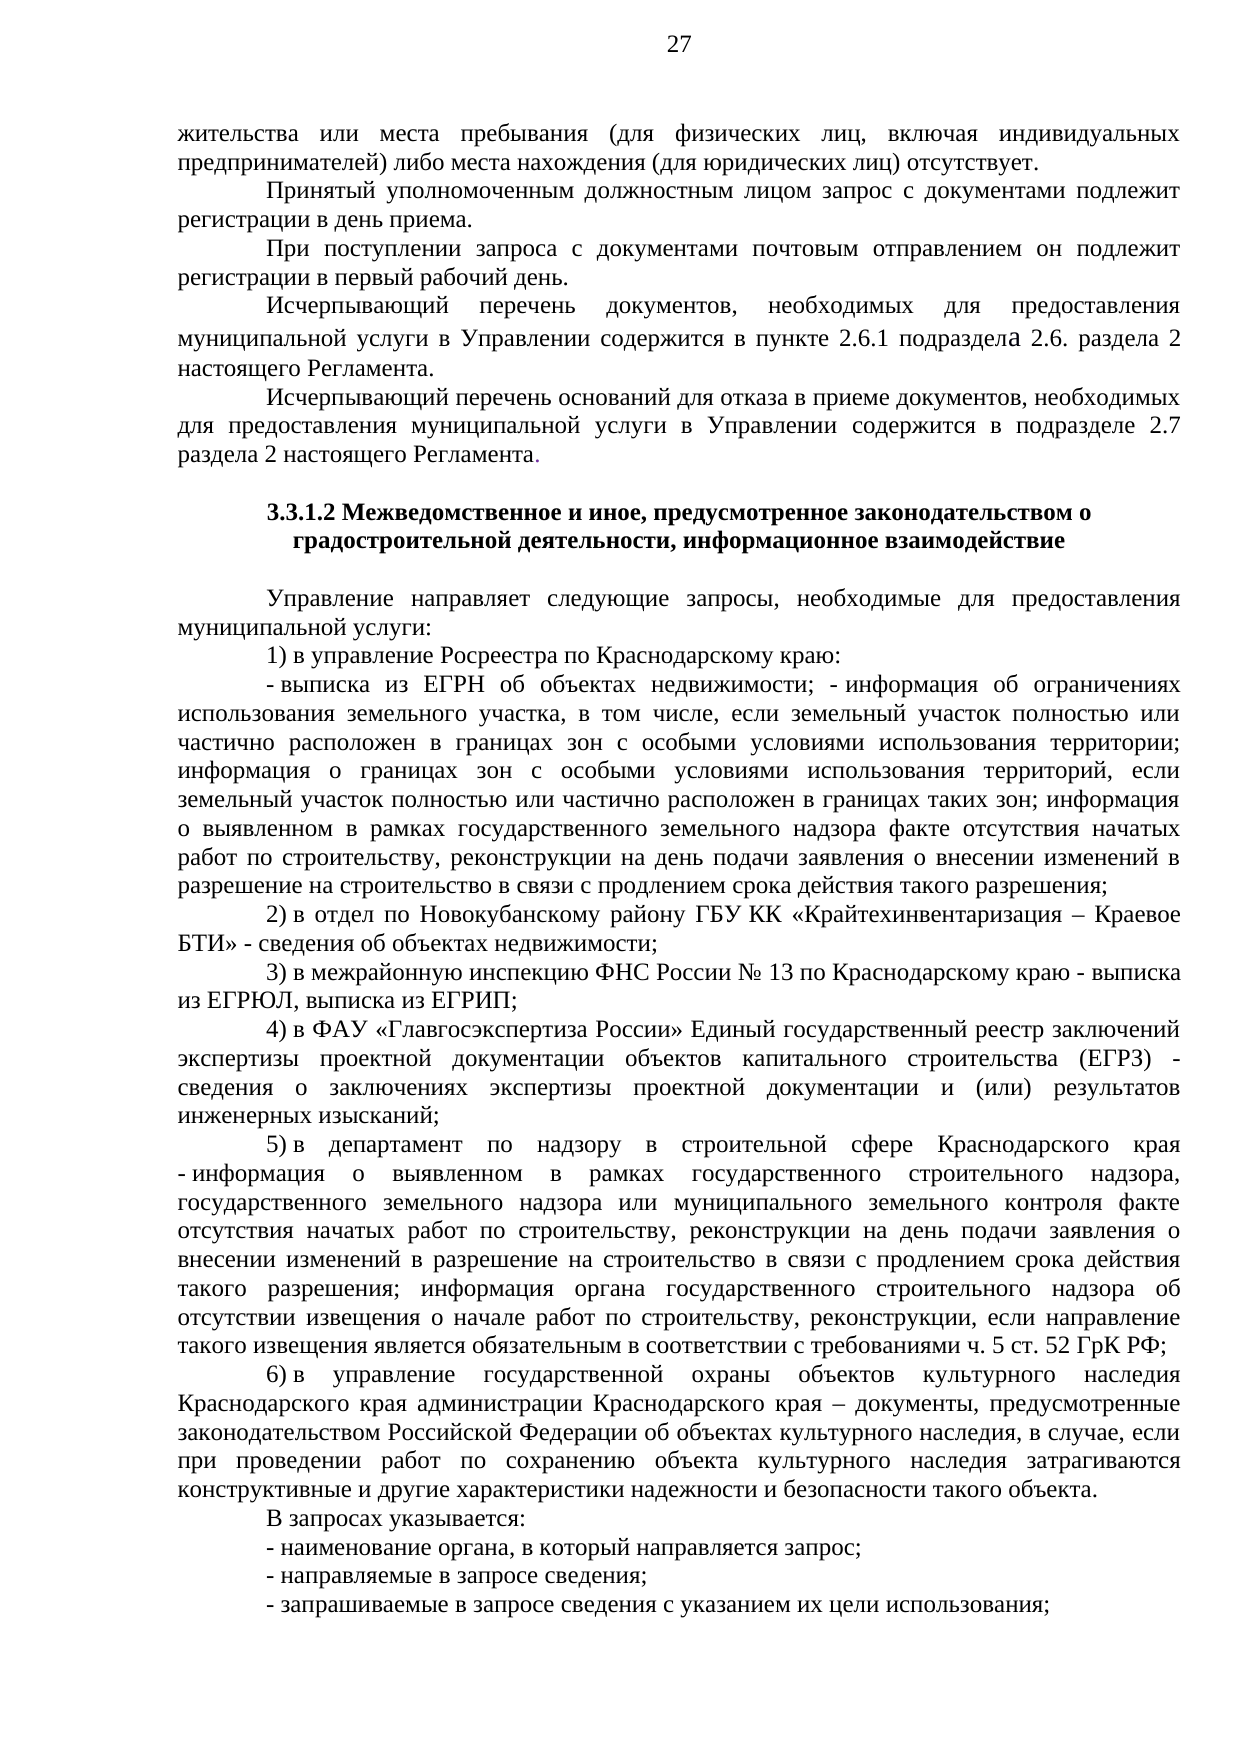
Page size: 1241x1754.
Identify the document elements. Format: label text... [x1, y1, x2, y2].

text В запросах указывается: [177, 1503, 1181, 1532]
text - выписка из ЕГРН об объектах недвижимости; - информация об ограничениях использования земельного участка, в том числе, если земельный участок полностью или частично расположен в границах зон с особыми условиями использования территории; информация о границах зон с особыми условиями использования территорий, если земельный участок полностью или частично расположен в границах таких зон; информация о выявленном в рамках государственного земельного надзора факте отсутствия начатых работ по строительству, реконструкции на день подачи заявления о внесении изменений в разрешение на строительство в связи с продлением срока действия такого разрешения; [177, 669, 1181, 899]
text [177, 118, 1181, 176]
text 5) в департамент по надзору в строительной сфере Краснодарского края - информация о выявленном в рамках государственного строительного надзора, государственного земельного надзора или муниципального земельного контроля факте отсутствия начатых работ по строительству, реконструкции на день подачи заявления о внесении изменений в разрешение на строительство в связи с продлением срока действия такого разрешения; информация органа государственного строительного надзора об отсутствии извещения о начале работ по строительству, реконструкции, если направление такого извещения является обязательным в соответствии с требованиями ч. 5 ст. 52 ГрК РФ; [177, 1129, 1181, 1359]
text 2) в отдел по Новокубанскому району ГБУ КК «Крайтехинвентаризация – Краевое БТИ» - сведения об объектах недвижимости; [177, 899, 1181, 957]
text - запрашиваемые в запросе сведения с указанием их цели использования; [177, 1589, 1181, 1618]
text 3.3.1.2 Межведомственное и иное, предусмотренное законодательством о градостроительной деятельности, информационное взаимодействие [177, 497, 1181, 554]
text Исчерпывающий перечень документов, необходимых для предоставления муниципальной услуги в Управлении содержится в пункте 2.6.1 подраздела 2.6. раздела 2 настоящего Регламента. [177, 291, 1181, 382]
text При поступлении запроса с документами почтовым отправлением он подлежит регистрации в первый рабочий день. [177, 233, 1181, 291]
text Управление направляет следующие запросы, необходимые для предоставления муниципальной услуги: [177, 583, 1181, 640]
text 3) в межрайонную инспекцию ФНС России № 13 по Краснодарскому краю - выписка из ЕГРЮЛ, выписка из ЕГРИП; [177, 957, 1181, 1014]
text 4) в ФАУ «Главгосэкспертиза России» Единый государственный реестр заключений экспертизы проектной документации объектов капитального строительства (ЕГРЗ) - сведения о заключениях экспертизы проектной документации и (или) результатов инженерных изысканий; [177, 1014, 1181, 1129]
text Принятый уполномоченным должностным лицом запрос с документами подлежит регистрации в день приема. [177, 176, 1181, 233]
text - наименование органа, в который направляется запрос; [177, 1532, 1181, 1560]
text 1) в управление Росреестра по Краснодарскому краю: [177, 640, 1181, 669]
text - направляемые в запросе сведения; [177, 1560, 1181, 1589]
text Исчерпывающий перечень оснований для отказа в приеме документов, необходимых для предоставления муниципальной услуги в Управлении содержится в подразделе 2.7 раздела 2 настоящего Регламента. [177, 382, 1181, 468]
text 6) в управление государственной охраны объектов культурного наследия Краснодарского края администрации Краснодарского края – документы, предусмотренные законодательством Российской Федерации об объектах культурного наследия, в случае, если при проведении работ по сохранению объекта культурного наследия затрагиваются конструктивные и другие характеристики надежности и безопасности такого объекта. [177, 1359, 1181, 1503]
